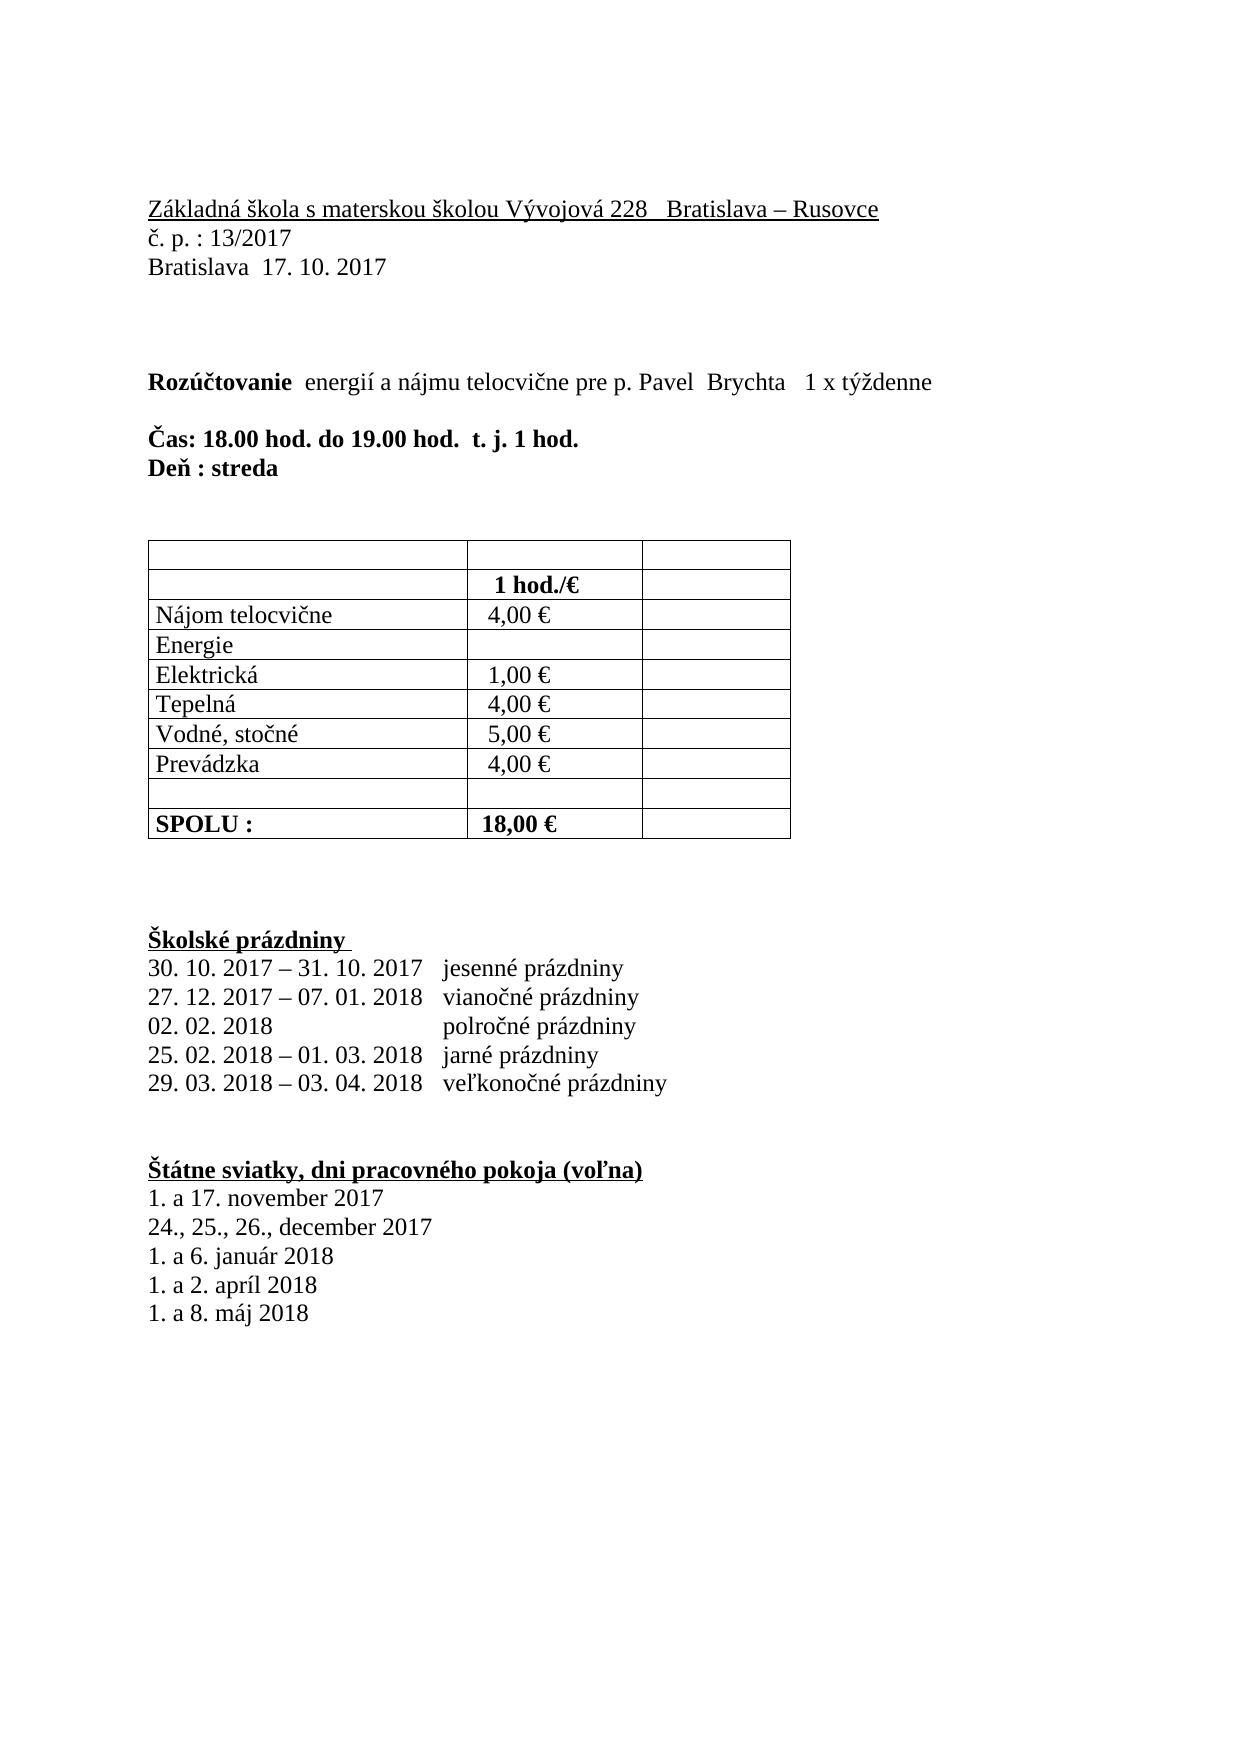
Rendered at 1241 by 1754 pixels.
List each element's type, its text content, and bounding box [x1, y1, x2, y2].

text Školské prázdniny [148, 925, 1093, 953]
table_header [149, 541, 467, 569]
text 25. 02. 2018 – 01. 03. 2018 jarné prázdniny [148, 1040, 1093, 1068]
text Deň : streda [148, 453, 1093, 482]
text Základná škola s materskou školou Vývojová 228 Bratislava – Rusovce [148, 194, 1093, 223]
text 1. a 2. apríl 2018 [148, 1270, 1093, 1298]
table_cell [643, 600, 790, 629]
text 24., 25., 26., december 2017 [148, 1212, 1093, 1241]
table_cell [643, 719, 790, 748]
text 29. 03. 2018 – 03. 04. 2018 veľkonočné prázdniny [148, 1068, 1093, 1097]
table_cell [149, 779, 467, 808]
table_cell [643, 809, 790, 837]
text 30. 10. 2017 – 31. 10. 2017 jesenné prázdniny [148, 953, 1093, 982]
table_cell [643, 570, 790, 599]
table_cell Elektrická [149, 660, 467, 688]
table_cell [643, 749, 790, 778]
text Rozúčtovanie energií a nájmu telocvične pre p. Pavel Brychta 1 x týždenne [148, 367, 1093, 396]
text Bratislava 17. 10. 2017 [148, 252, 1093, 281]
text 1. a 6. január 2018 [148, 1241, 1093, 1270]
table_cell [643, 690, 790, 718]
text č. p. : 13/2017 [148, 223, 1093, 252]
table_cell Energie [149, 630, 467, 659]
table_cell [149, 570, 467, 599]
table_cell Prevádzka [149, 749, 467, 778]
table_cell Nájom telocvične [149, 600, 467, 629]
table_cell 4,00 € [468, 749, 642, 778]
table_cell 4,00 € [468, 690, 642, 718]
table_header [643, 541, 790, 569]
table_cell 4,00 € [468, 600, 642, 629]
text 02. 02. 2018 polročné prázdniny [148, 1011, 1093, 1040]
table_cell [643, 779, 790, 808]
table_cell 5,00 € [468, 719, 642, 748]
table_cell [468, 779, 642, 808]
table_header [468, 541, 642, 569]
text 1. a 8. máj 2018 [148, 1298, 1093, 1327]
table_cell [643, 660, 790, 688]
table_cell Vodné, stočné [149, 719, 467, 748]
table_cell 1,00 € [468, 660, 642, 688]
table_cell [643, 630, 790, 659]
text 1. a 17. november 2017 [148, 1183, 1093, 1212]
text 27. 12. 2017 – 07. 01. 2018 vianočné prázdniny [148, 982, 1093, 1011]
text Štátne sviatky, dni pracovného pokoja (voľna) [148, 1155, 1093, 1183]
table_cell [468, 630, 642, 659]
table_cell 1 hod./€ [468, 570, 642, 599]
text Čas: 18.00 hod. do 19.00 hod. t. j. 1 hod. [148, 424, 1093, 453]
table_cell Tepelná [149, 690, 467, 718]
table_cell 18,00 € [468, 809, 642, 837]
table_cell SPOLU : [149, 809, 467, 837]
